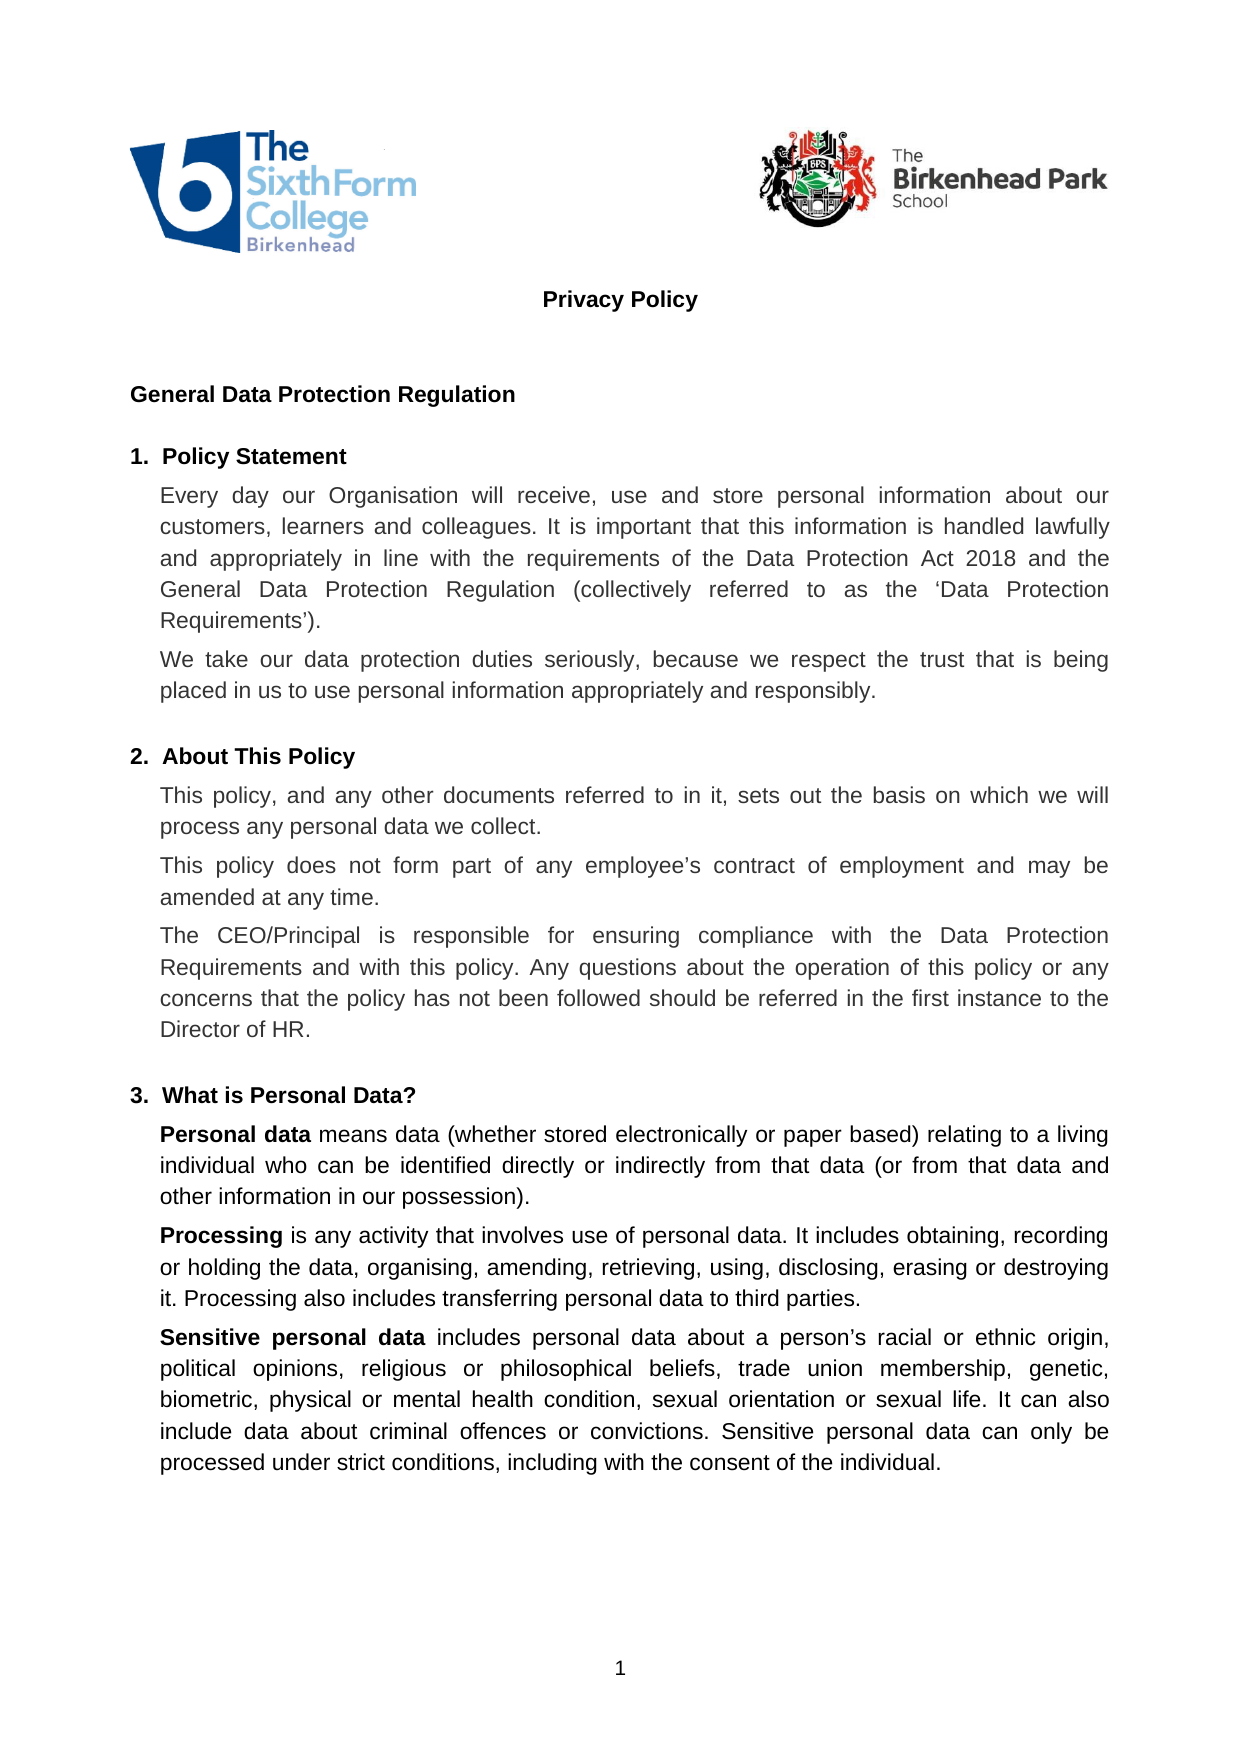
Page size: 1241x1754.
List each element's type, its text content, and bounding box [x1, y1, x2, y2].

text General Data Protection Regulation [130, 351, 1110, 407]
text Processing is any activity that involves use of personal data. It includes obtaining, recording or holding the data, organising, amending, retrieving, using, disclosing, erasing or destroying it. Processing also includes transferring personal data to third parties. [159, 1217, 1110, 1311]
text This policy does not form part of any employee’s contract of employment and may be amended at any time. [159, 847, 1110, 910]
text The CEO/Principal is responsible for ensuring compliance with the Data Protection Requirements and with this policy. Any questions about the operation of this policy or any concerns that the policy has not been followed should be referred in the first instance to the Director of HR. [159, 918, 1110, 1043]
text 2. About This Policy [130, 738, 1110, 769]
text Privacy Policy [130, 286, 1110, 312]
text We take our data protection duties seriously, because we respect the trust that is being placed in us to use personal information appropriately and responsibly. [159, 641, 1110, 704]
picture [129, 130, 416, 253]
text Sensitive personal data includes personal data about a person’s racial or ethnic origin, political opinions, religious or philosophical beliefs, trade union membership, genetic, biometric, physical or mental health condition, sexual orientation or sexual life. It can also include data about criminal offences or convictions. Sensitive personal data can only be processed under strict conditions, including with the consent of the individual. [159, 1319, 1110, 1475]
picture [754, 127, 1111, 234]
text This policy, and any other documents referred to in it, sets out the basis on which we will process any personal data we collect. [159, 777, 1110, 839]
text 1. Policy Statement [130, 438, 1110, 469]
text 3. What is Personal Data? [130, 1077, 1110, 1108]
text Personal data means data (whether stored electronically or paper based) relating to a living individual who can be identified directly or indirectly from that data (or from that data and other information in our possession). [159, 1116, 1110, 1209]
text Every day our Organisation will receive, use and store personal information about our customers, learners and colleagues. It is important that this information is handled lawfully and appropriately in line with the requirements of the Data Protection Act 2018 and the General Data Protection Regulation (collectively referred to as the ‘Data Protection Requirements’). [159, 477, 1110, 633]
